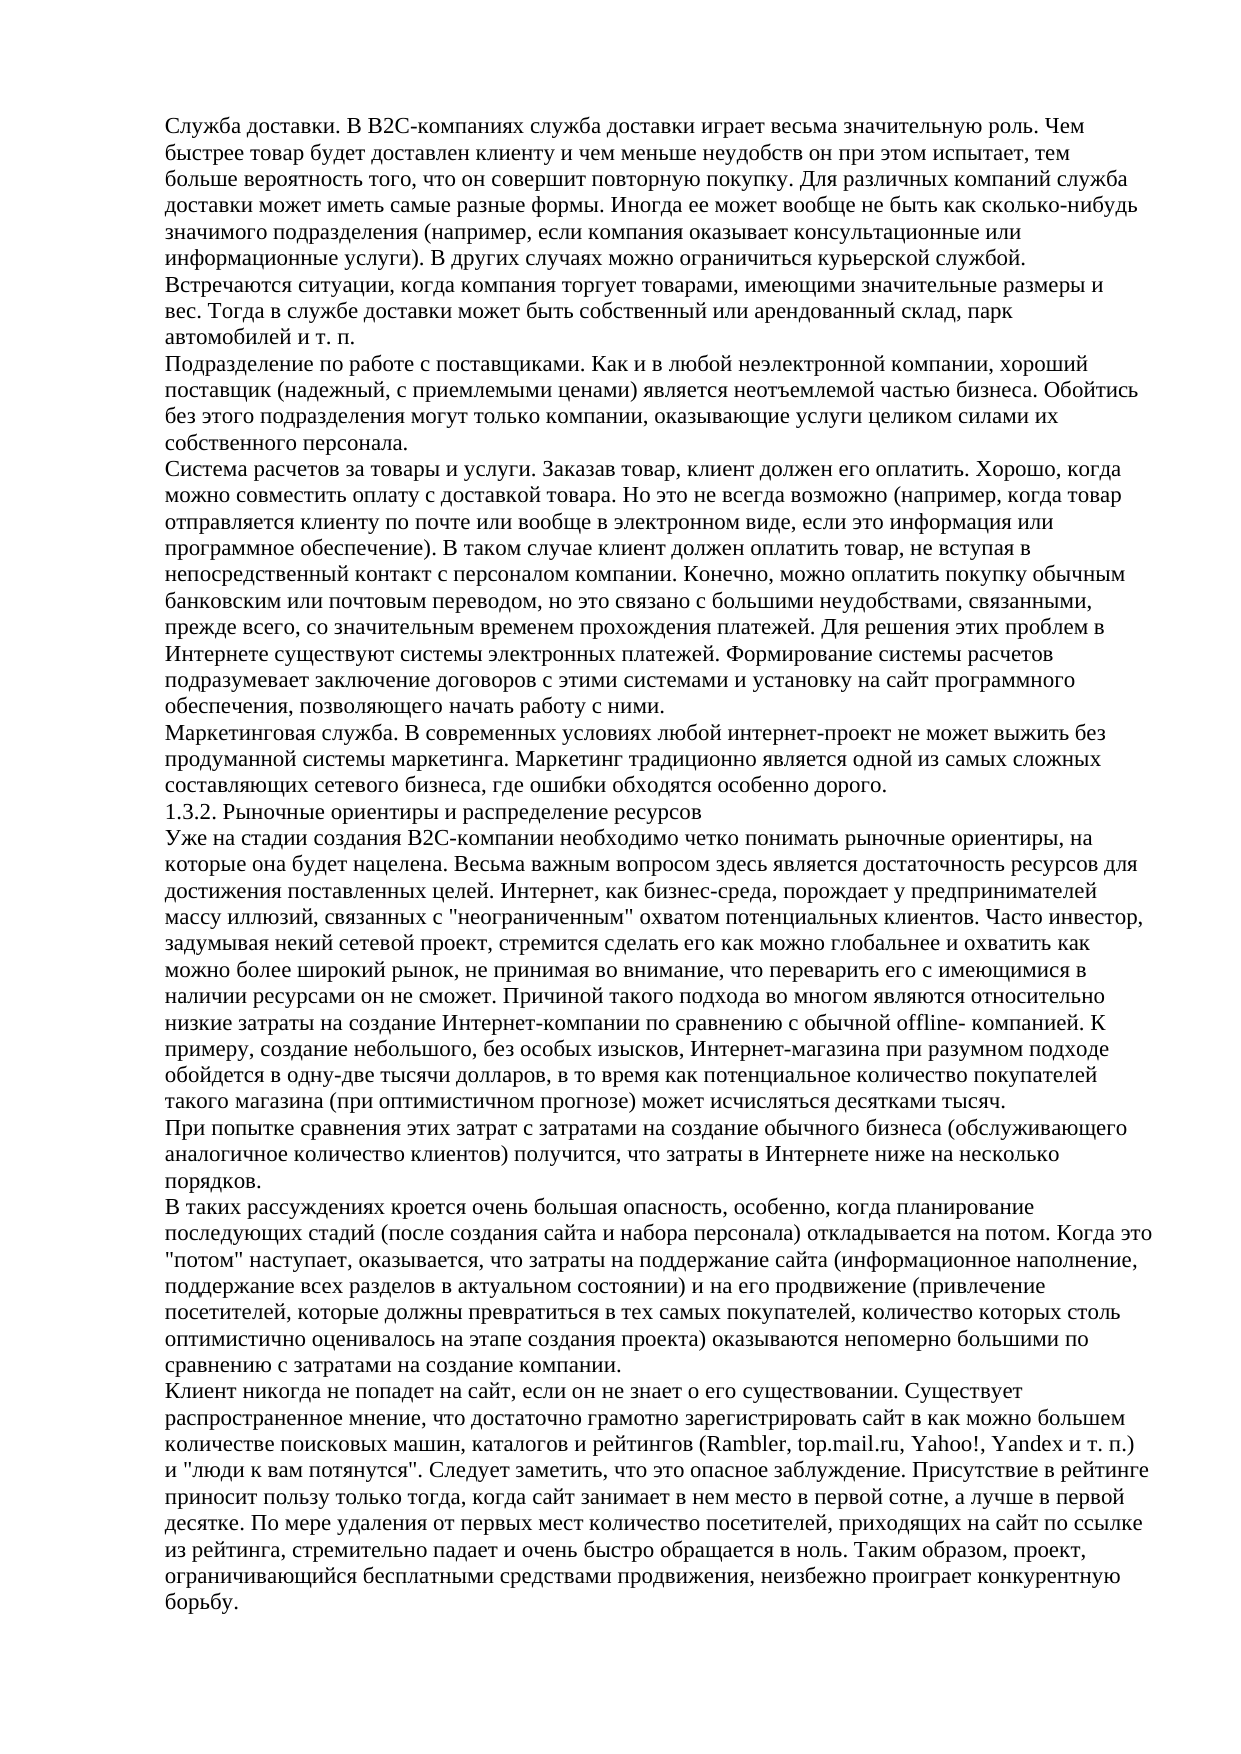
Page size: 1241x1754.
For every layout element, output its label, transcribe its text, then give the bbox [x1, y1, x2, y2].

subtitle 1.3.2. Рыночные ориентиры и распределение ресурсов [164, 798, 1157, 824]
text Маркетинговая служба. В современных условиях любой интернет-проект не может выжить без продуманной системы маркетинга. Маркетинг традиционно является одной из самых сложных составляющих сетевого бизнеса, где ошибки обходятся особенно дорого. [164, 719, 1151, 798]
text Клиент никогда не попадет на сайт, если он не знает о его существовании. Существует распространенное мнение, что достаточно грамотно зарегистрировать сайт в как можно большем количестве поисковых машин, каталогов и рейтингов (Rambler, top.mail.ru, Yahoo!, Yandex и т. п.) и "люди к вам потянутся". Следует заметить, что это опасное заблуждение. Присутствие в рейтинге приносит пользу только тогда, когда сайт занимает в нем место в первой сотне, а лучше в первой десятке. По мере удаления от первых мест количество посетителей, приходящих на сайт по ссылке из рейтинга, стремительно падает и очень быстро обращается в ноль. Таким образом, проект, ограничивающийся бесплатными средствами продвижения, неизбежно проиграет конкурентную борьбу. [164, 1377, 1152, 1615]
text Система расчетов за товары и услуги. Заказав товар, клиент должен его оплатить. Хорошо, когда можно совместить оплату с доставкой товара. Но это не всегда возможно (например, когда товар отправляется клиенту по почте или вообще в электронном виде, если это информация или программное обеспечение). В таком случае клиент должен оплатить товар, не вступая в непосредственный контакт с персоналом компании. Конечно, можно оплатить покупку обычным банковским или почтовым переводом, но это связано с большими неудобствами, связанными, прежде всего, со значительным временем прохождения платежей. Для решения этих проблем в Интернете существуют системы электронных платежей. Формирование системы расчетов подразумевает заключение договоров с этими системами и установку на сайт программного обеспечения, позволяющего начать работу с ними. [164, 455, 1146, 719]
text Подразделение по работе с поставщиками. Как и в любой неэлектронной компании, хороший поставщик (надежный, с приемлемыми ценами) является неотъемлемой частью бизнеса. Обойтись без этого подразделения могут только компании, оказывающие услуги целиком силами их собственного персонала. [164, 350, 1141, 455]
text В таких рассуждениях кроется очень большая опасность, особенно, когда планирование последующих стадий (после создания сайта и набора персонала) откладывается на потом. Когда это "потом" наступает, оказывается, что затраты на поддержание сайта (информационное наполнение, поддержание всех разделов в актуальном состоянии) и на его продвижение (привлечение посетителей, которые должны превратиться в тех самых покупателей, количество которых столь оптимистично оценивалось на этапе создания проекта) оказываются непомерно большими по сравнению с затратами на создание компании. [164, 1193, 1159, 1377]
text Уже на стадии создания В2С-компании необходимо четко понимать рыночные ориентиры, на которые она будет нацелена. Весьма важным вопросом здесь является достаточность ресурсов для достижения поставленных целей. Интернет, как бизнес-среда, порождает у предпринимателей массу иллюзий, связанных с "неограниченным" охватом потенциальных клиентов. Часто инвестор, задумывая некий сетевой проект, стремится сделать его как можно глобальнее и охватить как можно более широкий рынок, не принимая во внимание, что переварить его с имеющимися в наличии ресурсами он не сможет. Причиной такого подхода во многом являются относительно низкие затраты на создание Интернет-компании по сравнению с обычной offline- компанией. К примеру, создание небольшого, без особых изысков, Интернет-магазина при разумном подходе обойдется в одну-две тысячи долларов, в то время как потенциальное количество покупателей такого магазина (при оптимистичном прогнозе) может исчисляться десятками тысяч. [164, 824, 1148, 1114]
text При попытке сравнения этих затрат с затратами на создание обычного бизнеса (обслуживающего аналогичное количество клиентов) получится, что затраты в Интернете ниже на несколько порядков. [164, 1114, 1148, 1193]
text Служба доставки. В В2С-компаниях служба доставки играет весьма значительную роль. Чем быстрее товар будет доставлен клиенту и чем меньше неудобств он при этом испытает, тем больше вероятность того, что он совершит повторную покупку. Для различных компаний служба доставки может иметь самые разные формы. Иногда ее может вообще не быть как сколько-нибудь значимого подразделения (например, если компания оказывает консультационные или информационные услуги). В других случаях можно ограничиться курьерской службой. Встречаются ситуации, когда компания торгует товарами, имеющими значительные размеры и вес. Тогда в службе доставки может быть собственный или арендованный склад, парк автомобилей и т. п. [164, 112, 1141, 350]
